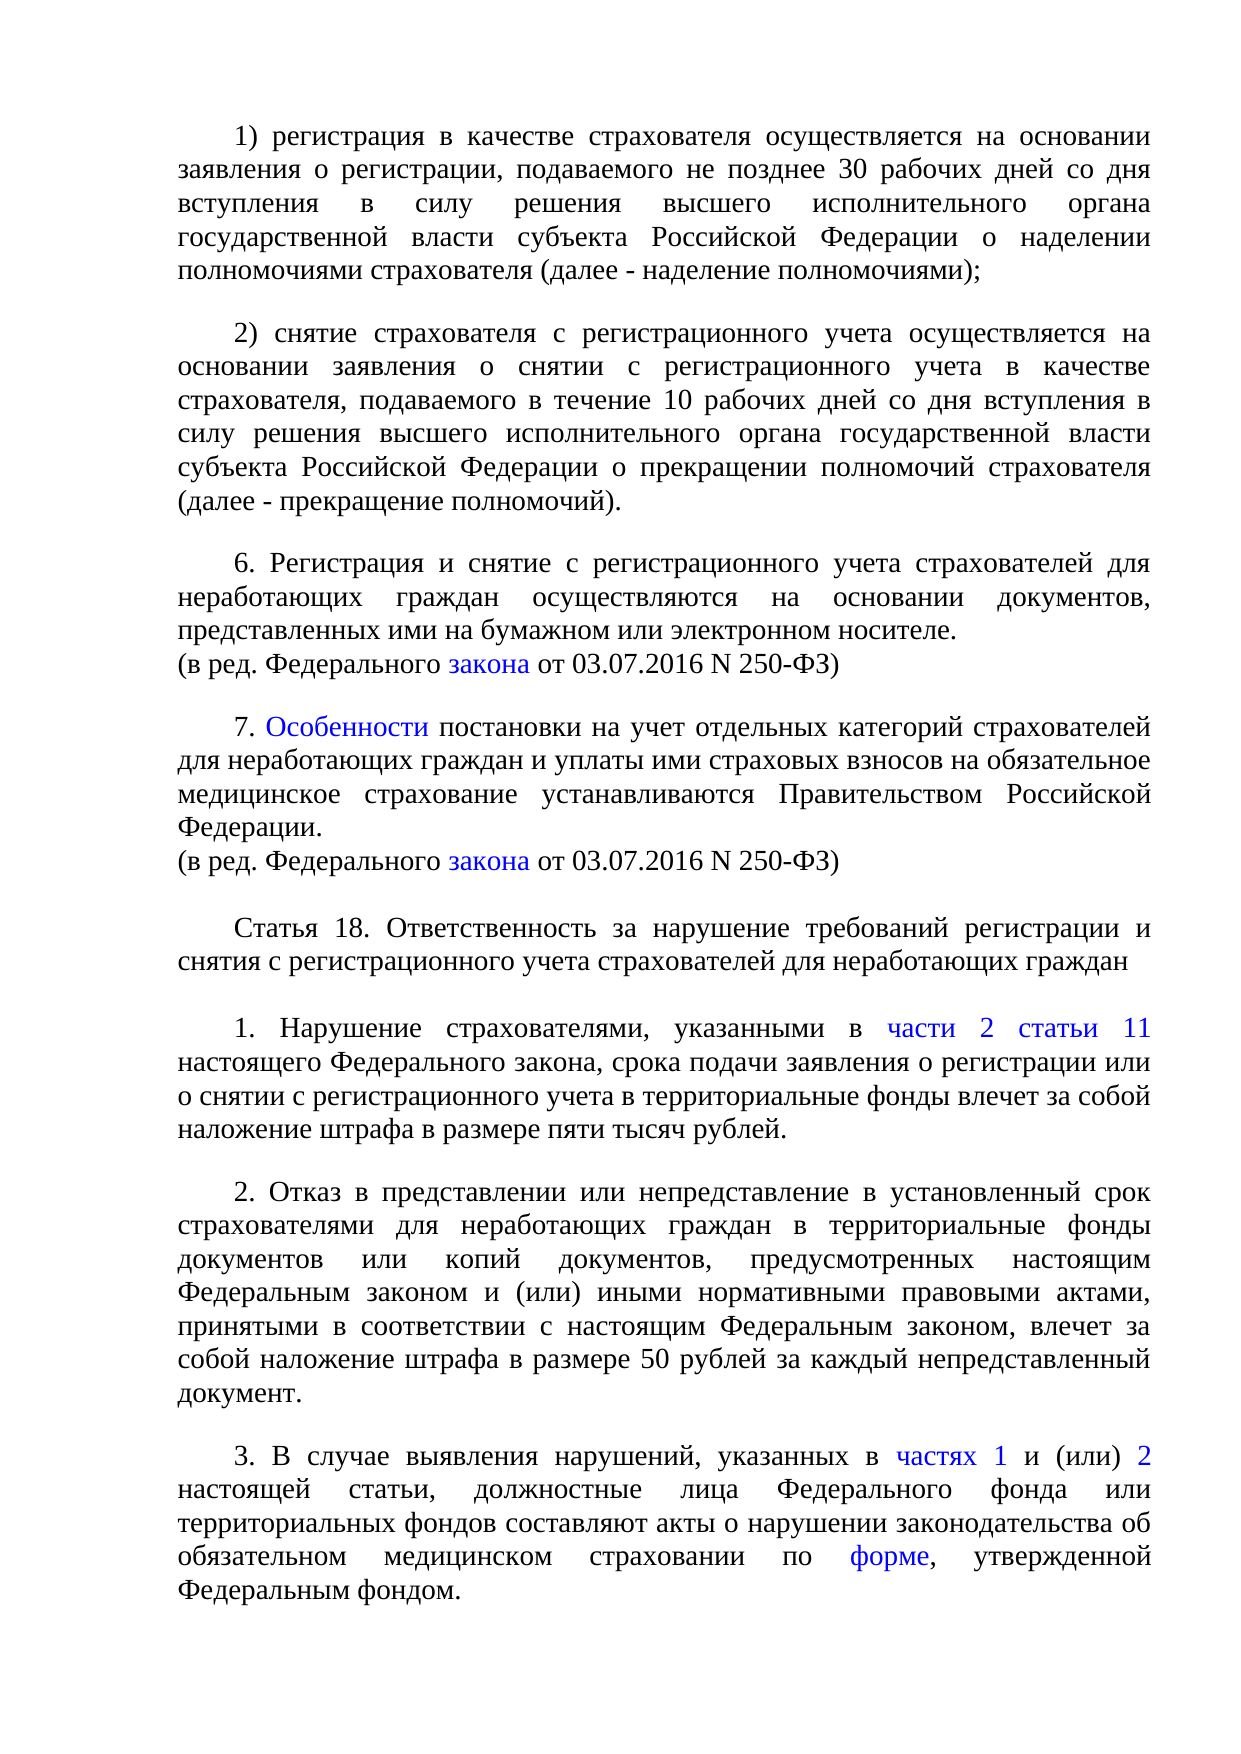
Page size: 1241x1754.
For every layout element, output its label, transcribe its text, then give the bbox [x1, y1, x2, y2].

text (в ред. Федерального закона от 03.07.2016 N 250-ФЗ) [177, 646, 1152, 679]
text Статья 18. Ответственность за нарушение требований регистрации и снятия с регистрационного учета страхователей для неработающих граждан [177, 910, 1152, 977]
text 7. Особенности постановки на учет отдельных категорий страхователей для неработающих граждан и уплаты ими страховых взносов на обязательное медицинское страхование устанавливаются Правительством Российской Федерации. [177, 709, 1152, 843]
text 3. В случае выявления нарушений, указанных в частях 1 и (или) 2 настоящей статьи, должностные лица Федерального фонда или территориальных фондов составляют акты о нарушении законодательства об обязательном медицинском страховании по форме, утвержденной Федеральным фондом. [177, 1438, 1152, 1606]
text 1) регистрация в качестве страхователя осуществляется на основании заявления о регистрации, подаваемого не позднее 30 рабочих дней со дня вступления в силу решения высшего исполнительного органа государственной власти субъекта Российской Федерации о наделении полномочиями страхователя (далее - наделение полномочиями); [177, 118, 1152, 286]
text 6. Регистрация и снятие с регистрационного учета страхователей для неработающих граждан осуществляются на основании документов, представленных ими на бумажном или электронном носителе. [177, 545, 1152, 646]
text (в ред. Федерального закона от 03.07.2016 N 250-ФЗ) [177, 843, 1152, 876]
text 1. Нарушение страхователями, указанными в части 2 статьи 11 настоящего Федерального закона, срока подачи заявления о регистрации или о снятии с регистрационного учета в территориальные фонды влечет за собой наложение штрафа в размере пяти тысяч рублей. [177, 1011, 1152, 1145]
text 2) снятие страхователя с регистрационного учета осуществляется на основании заявления о снятии с регистрационного учета в качестве страхователя, подаваемого в течение 10 рабочих дней со дня вступления в силу решения высшего исполнительного органа государственной власти субъекта Российской Федерации о прекращении полномочий страхователя (далее - прекращение полномочий). [177, 315, 1152, 516]
text 2. Отказ в представлении или непредставление в установленный срок страхователями для неработающих граждан в территориальные фонды документов или копий документов, предусмотренных настоящим Федеральным законом и (или) иными нормативными правовыми актами, принятыми в соответствии с настоящим Федеральным законом, влечет за собой наложение штрафа в размере 50 рублей за каждый непредставленный документ. [177, 1174, 1152, 1409]
